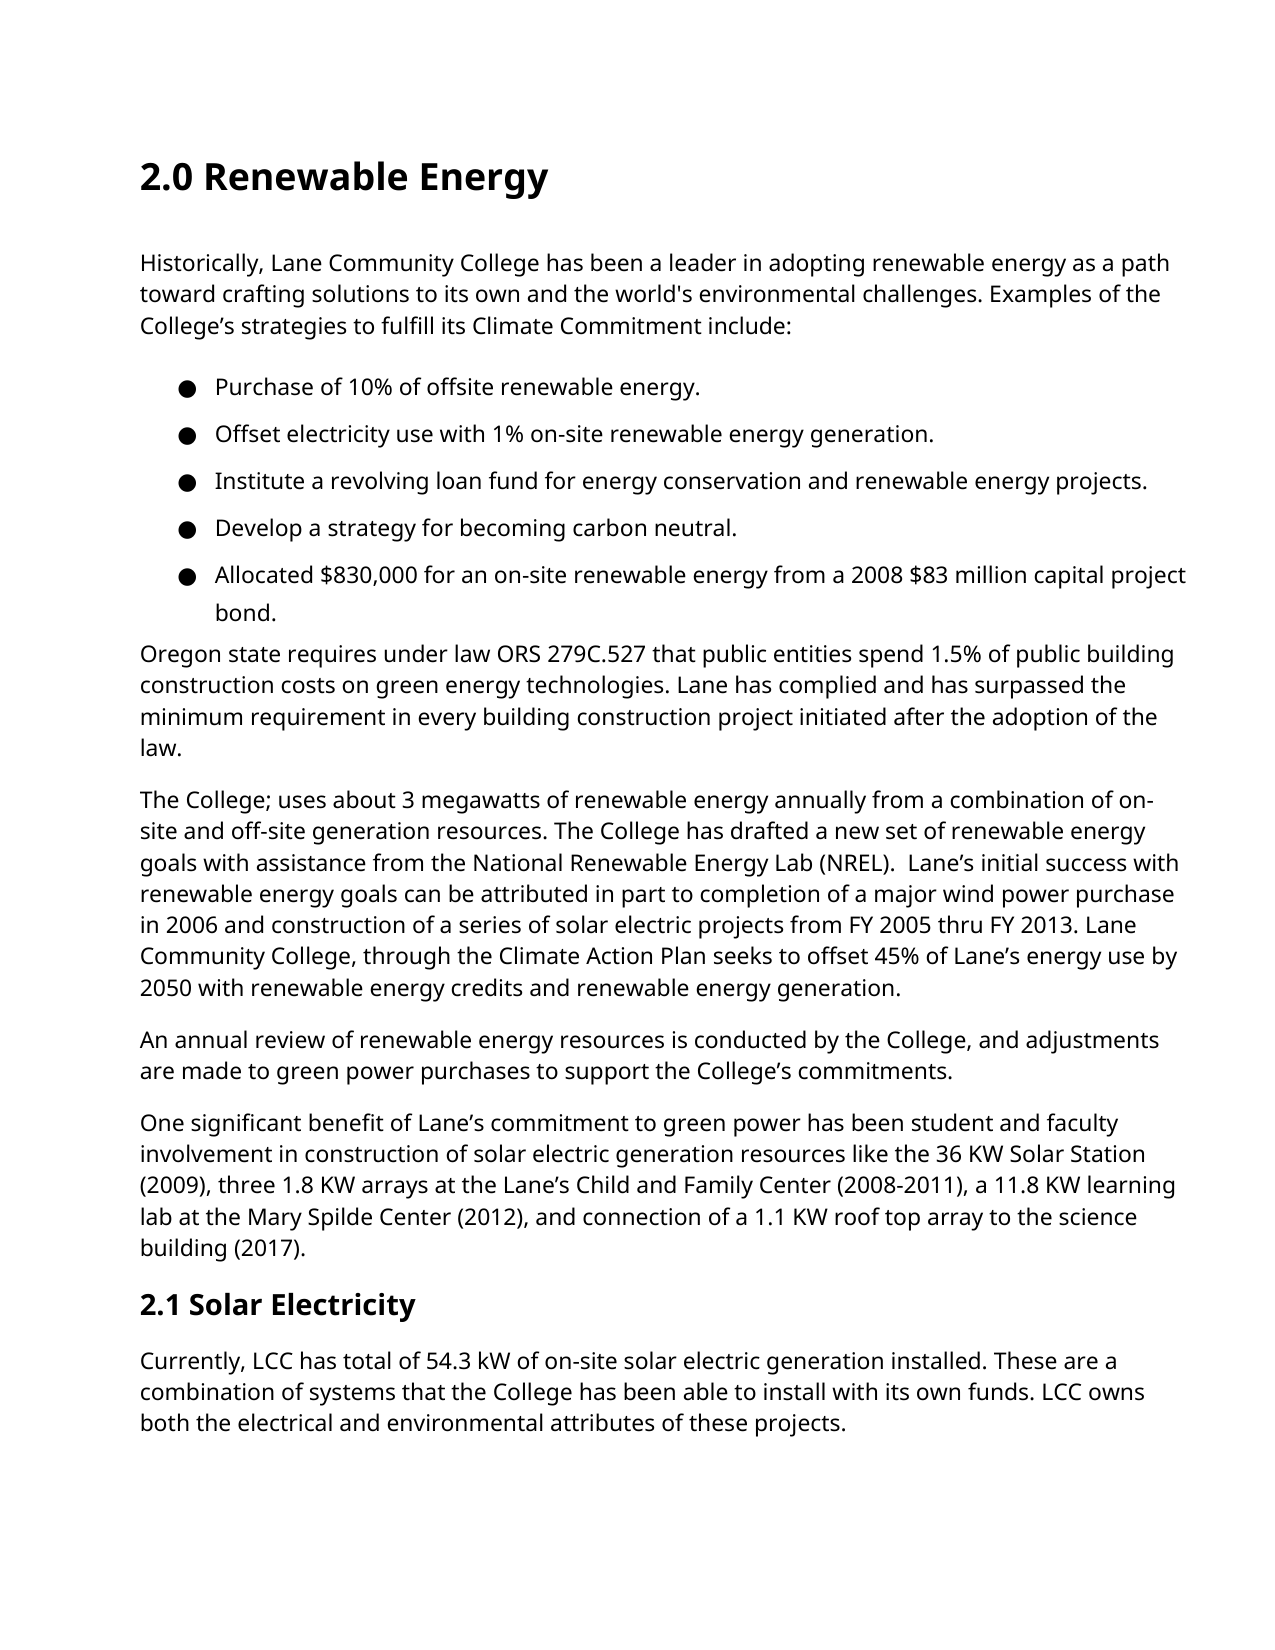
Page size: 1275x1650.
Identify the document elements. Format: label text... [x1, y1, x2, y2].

text Oregon state requires under law ORS 279C.527 that public entities spend 1.5% of public building construction costs on green energy technologies. Lane has complied and has surpassed the minimum requirement in every building construction project initiated after the adoption of the law. [139, 638, 1187, 763]
list Develop a strategy for becoming carbon neutral. [177, 503, 1187, 549]
list Offset electricity use with 1% on-site renewable energy generation. [177, 409, 1187, 456]
text Currently, LCC has total of 54.3 kW of on-site solar electric generation installed. These are a combination of systems that the College has been able to install with its own funds. LCC owns both the electrical and environmental attributes of these projects. [139, 1344, 1187, 1438]
text 2.0 Renewable Energy [139, 150, 1189, 201]
text 2.1 Solar Electricity [139, 1284, 1187, 1324]
list Institute a revolving loan fund for energy conservation and renewable energy projects. [177, 456, 1187, 503]
text The College; uses about 3 megawatts of renewable energy annually from a combination of on-site and off-site generation resources. The College has drafted a new set of renewable energy goals with assistance from the National Renewable Energy Lab (NREL). Lane’s initial success with renewable energy goals can be attributed in part to completion of a major wind power purchase in 2006 and construction of a series of solar electric projects from FY 2005 thru FY 2013. Lane Community College, through the Climate Action Plan seeks to offset 45% of Lane’s energy use by 2050 with renewable energy credits and renewable energy generation. [139, 784, 1187, 1003]
list Allocated $830,000 for an on-site renewable energy from a 2008 $83 million capital project bond. [177, 549, 1187, 628]
text One significant benefit of Lane’s commitment to green power has been student and faculty involvement in construction of solar electric generation resources like the 36 KW Solar Station (2009), three 1.8 KW arrays at the Lane’s Child and Family Center (2008-2011), a 11.8 KW learning lab at the Mary Spilde Center (2012), and connection of a 1.1 KW roof top array to the science building (2017). [139, 1107, 1187, 1263]
text Historically, Lane Community College has been a leader in adopting renewable energy as a path toward crafting solutions to its own and the world's environmental challenges. Examples of the College’s strategies to fulfill its Climate Commitment include: [139, 247, 1187, 341]
list Purchase of 10% of offsite renewable energy. [177, 362, 1187, 409]
text An annual review of renewable energy resources is conducted by the College, and adjustments are made to green power purchases to support the College’s commitments. [139, 1024, 1187, 1086]
